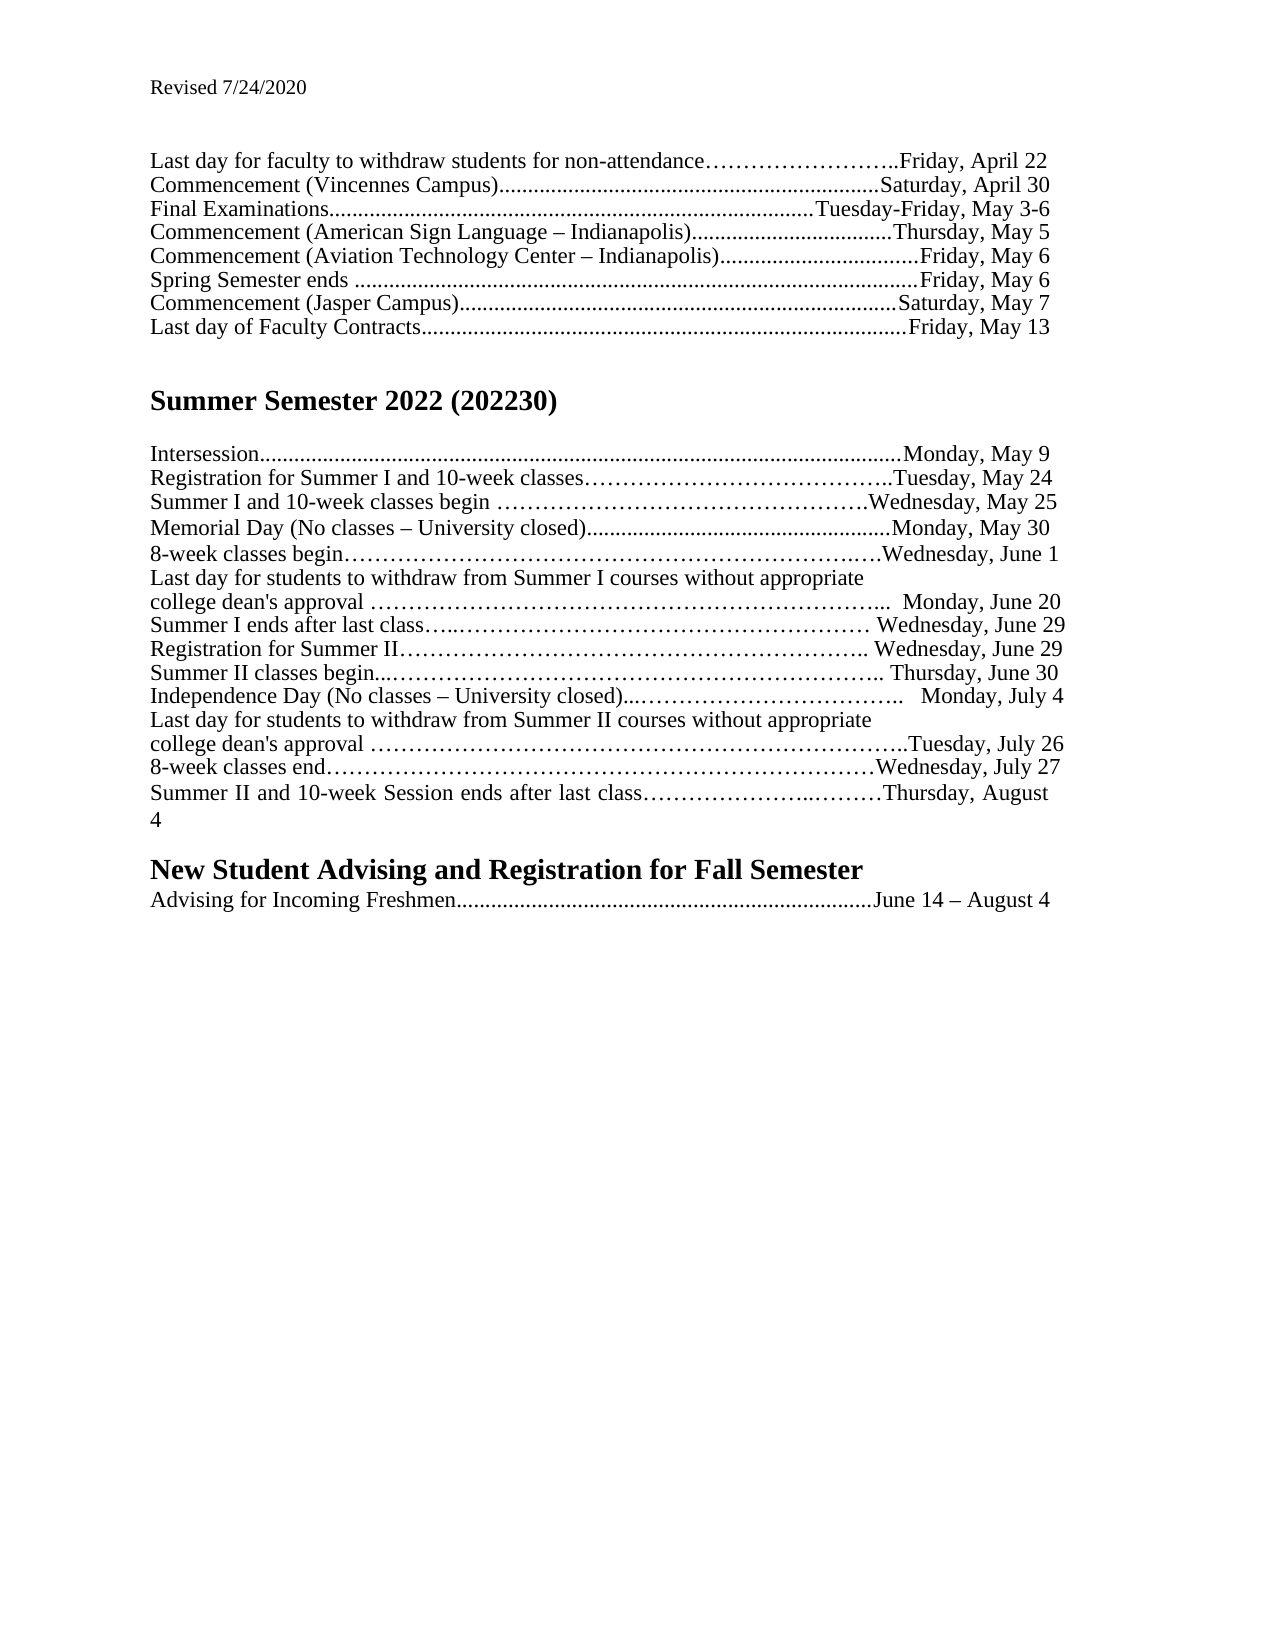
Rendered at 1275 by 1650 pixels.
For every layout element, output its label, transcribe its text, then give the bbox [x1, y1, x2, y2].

text Advising for Incoming Freshmen June 14 – August 4 [150, 886, 1125, 912]
text Summer II and 10-week Session ends after last class…………………..………Thursday, August 4 [150, 779, 1050, 832]
text 8-week classes begin………………………………………………………….….Wednesday, June 1 [150, 540, 1125, 567]
text Memorial Day (No classes – University closed) Monday, May 30 [150, 514, 1125, 540]
text Final Examinations Tuesday-Friday, May 3-6 [150, 197, 1125, 221]
text Registration for Summer I and 10-week classes…………………………………..Tuesday, May 24 [150, 467, 1125, 490]
text Registration for Summer II…………………………………………………….. Wednesday, June 29 [150, 637, 1125, 661]
text Summer II classes begin...……………………………………………………….. Thursday, June 30 [150, 661, 1125, 685]
text college dean's approval …………………………………………………………... Monday, June 20 [150, 590, 1125, 614]
text Intersession Monday, May 9 [150, 440, 1125, 467]
text Spring Semester ends Friday, May 6 [150, 268, 1125, 292]
text 8-week classes end………………………………………………………………Wednesday, July 27 [150, 756, 1125, 779]
text Commencement (Vincennes Campus) Saturday, April 30 [150, 174, 1125, 197]
text Last day for students to withdraw from Summer II courses without appropriate [150, 708, 1125, 732]
text Summer I ends after last class…..……………………………………………… Wednesday, June 29 [150, 614, 1125, 637]
text Last day for students to withdraw from Summer I courses without appropriate [150, 567, 1125, 590]
text college dean's approval ……………………………………………………………..Tuesday, July 26 [150, 732, 1125, 756]
text Last day of Faculty Contracts Friday, May 13 [150, 316, 1125, 339]
text Summer I and 10-week classes begin ………………………………………….Wednesday, May 25 [150, 490, 1125, 514]
text Commencement (Aviation Technology Center – Indianapolis) Friday, May 6 [150, 244, 1125, 268]
text Commencement (American Sign Language – Indianapolis) Thursday, May 5 [150, 221, 1125, 244]
text Last day for faculty to withdraw students for non-attendance……………………..Friday, April 22 [150, 150, 1125, 174]
text New Student Advising and Registration for Fall Semester [150, 856, 1125, 886]
text Independence Day (No classes – University closed)...…………………………….. Monday, July 4 [150, 685, 1125, 708]
text Summer Semester 2022 (202230) [150, 386, 1125, 417]
text Commencement (Jasper Campus) Saturday, May 7 [150, 292, 1125, 316]
